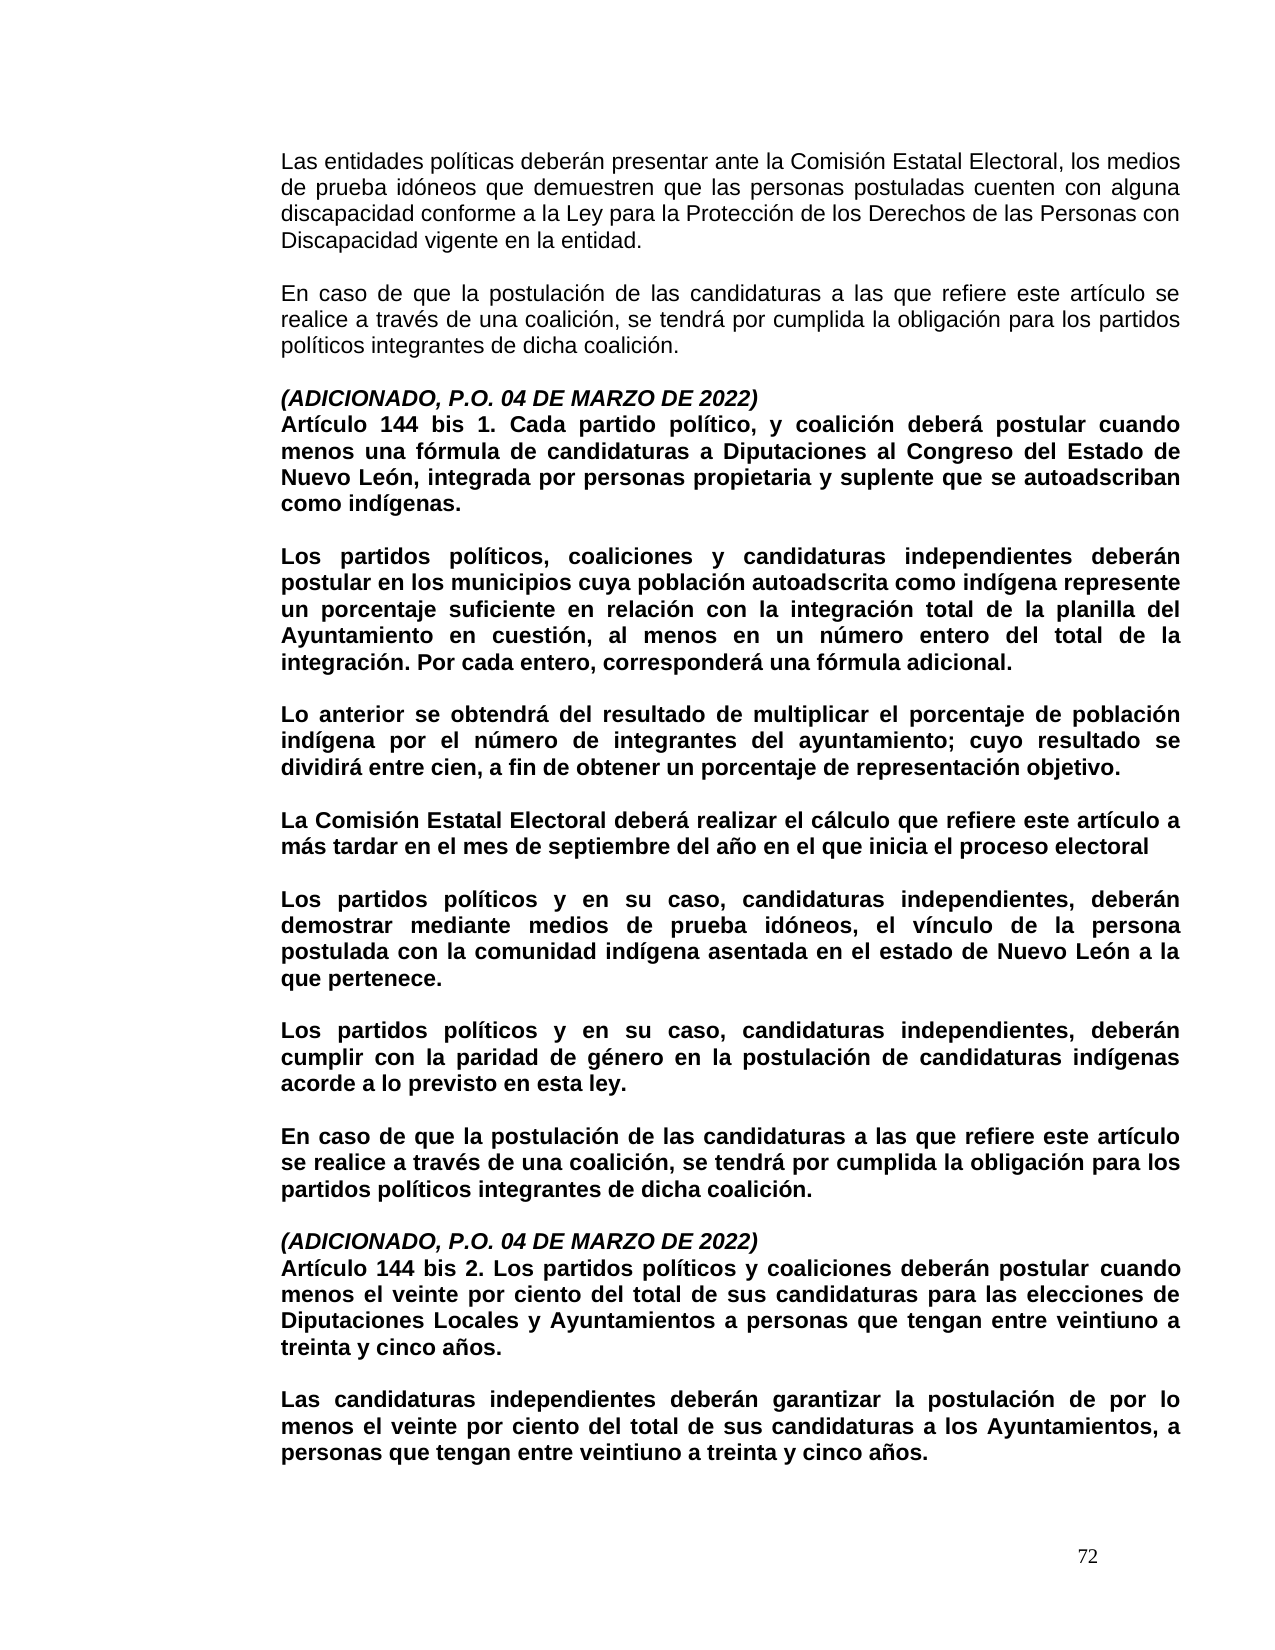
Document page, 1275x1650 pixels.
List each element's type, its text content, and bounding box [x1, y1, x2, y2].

text Los partidos políticos y en su caso, candidaturas independientes, deberán demostrar mediante medios de prueba idóneos, el vínculo de la persona postulada con la comunidad indígena asentada en el estado de Nuevo León a la que pertenece. [281, 886, 1181, 991]
text (ADICIONADO, P.O. 04 DE MARZO DE 2022) [281, 1228, 1181, 1254]
text Los partidos políticos, coaliciones y candidaturas independientes deberán postular en los municipios cuya población autoadscrita como indígena represente un porcentaje suficiente en relación con la integración total de la planilla del Ayuntamiento en cuestión, al menos en un número entero del total de la integración. Por cada entero, corresponderá una fórmula adicional. [281, 543, 1181, 675]
text (ADICIONADO, P.O. 04 DE MARZO DE 2022) [281, 385, 1181, 411]
text Lo anterior se obtendrá del resultado de multiplicar el porcentaje de población indígena por el número de integrantes del ayuntamiento; cuyo resultado se dividirá entre cien, a fin de obtener un porcentaje de representación objetivo. [281, 701, 1181, 780]
text En caso de que la postulación de las candidaturas a las que refiere este artículo se realice a través de una coalición, se tendrá por cumplida la obligación para los partidos políticos integrantes de dicha coalición. [281, 279, 1181, 358]
text Los partidos políticos y en su caso, candidaturas independientes, deberán cumplir con la paridad de género en la postulación de candidaturas indígenas acorde a lo previsto en esta ley. [281, 1017, 1181, 1096]
text Artículo 144 bis 2. Los partidos políticos y coaliciones deberán postular cuando menos el veinte por ciento del total de sus candidaturas para las elecciones de Diputaciones Locales y Ayuntamientos a personas que tengan entre veintiuno a treinta y cinco años. [281, 1254, 1181, 1360]
text Artículo 144 bis 1. Cada partido político, y coalición deberá postular cuando menos una fórmula de candidaturas a Diputaciones al Congreso del Estado de Nuevo León, integrada por personas propietaria y suplente que se autoadscriban como indígenas. [281, 411, 1181, 517]
text La Comisión Estatal Electoral deberá realizar el cálculo que refiere este artículo a más tardar en el mes de septiembre del año en el que inicia el proceso electoral [281, 807, 1181, 859]
text En caso de que la postulación de las candidaturas a las que refiere este artículo se realice a través de una coalición, se tendrá por cumplida la obligación para los partidos políticos integrantes de dicha coalición. [281, 1123, 1181, 1202]
text Las candidaturas independientes deberán garantizar la postulación de por lo menos el veinte por ciento del total de sus candidaturas a los Ayuntamientos, a personas que tengan entre veintiuno a treinta y cinco años. [281, 1386, 1181, 1465]
text Las entidades políticas deberán presentar ante la Comisión Estatal Electoral, los medios de prueba idóneos que demuestren que las personas postuladas cuenten con alguna discapacidad conforme a la Ley para la Protección de los Derechos de las Personas con Discapacidad vigente en la entidad. [281, 148, 1181, 253]
